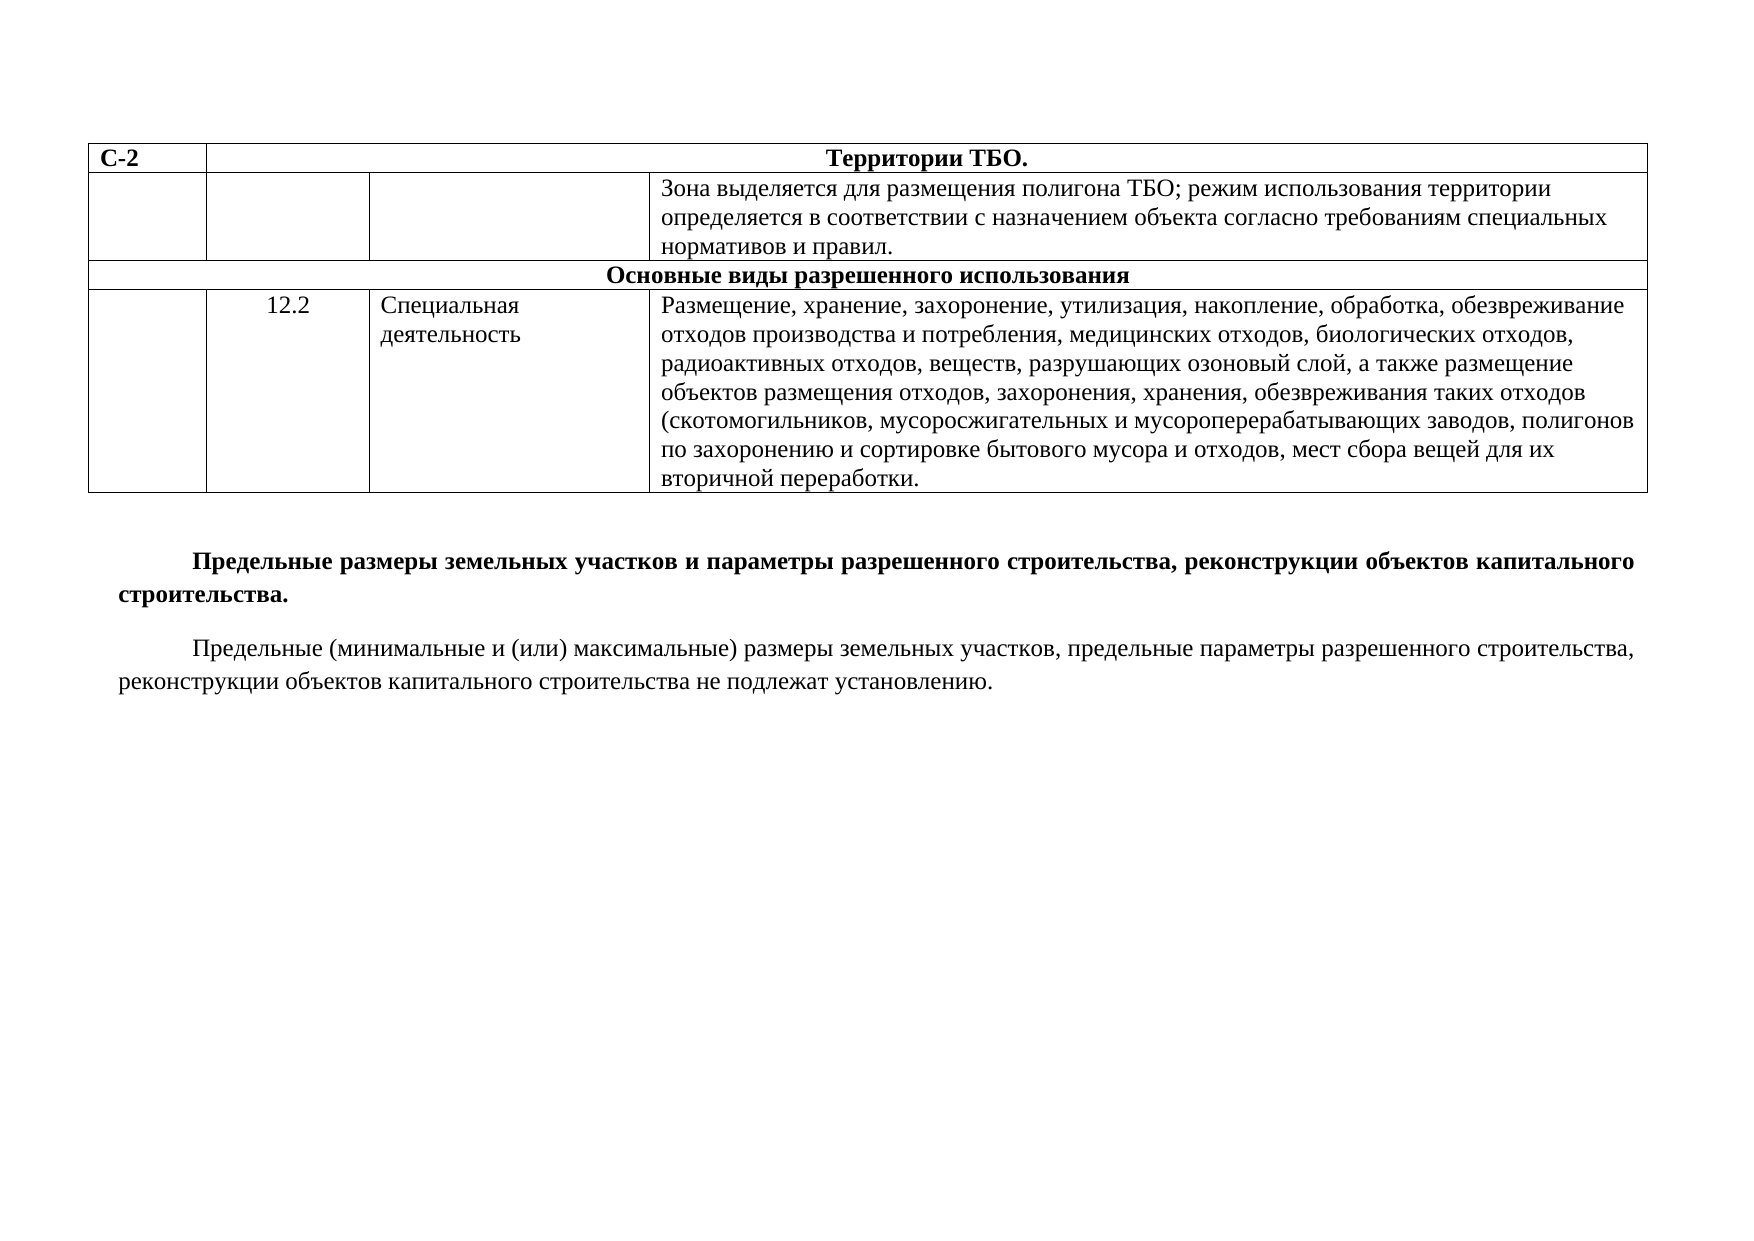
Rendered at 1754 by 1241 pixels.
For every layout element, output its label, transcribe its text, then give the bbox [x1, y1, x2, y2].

table_cell Специальная деятельность [370, 290, 649, 492]
table_cell [89, 173, 206, 259]
table_cell Основные виды разрешенного использования [89, 261, 1647, 289]
table_cell Размещение, хранение, захоронение, утилизация, накопление, обработка, обезвреживание отходов производства и потребления, медицинских отходов, биологических отходов, радиоактивных отходов, веществ, разрушающих озоновый слой, а также размещение объектов размещения отходов, захоронения, хранения, обезвреживания таких отходов (скотомогильников, мусоросжигательных и мусороперерабатывающих заводов, полигонов по захоронению и сортировке бытового мусора и отходов, мест сбора вещей для их вторичной переработки. [650, 290, 1647, 492]
table_cell 12.2 [207, 290, 369, 492]
table_header С-2 [89, 144, 206, 172]
text Предельные размеры земельных участков и параметры разрешенного строительства, реконструкции объектов капитального строительства. [118, 546, 1636, 608]
table_cell Зона выделяется для размещения полигона ТБО; режим использования территории определяется в соответствии с назначением объекта согласно требованиям специальных нормативов и правил. [650, 173, 1647, 259]
table_header Территории ТБО. [207, 144, 1647, 172]
text Предельные (минимальные и (или) максимальные) размеры земельных участков, предельные параметры разрешенного строительства, реконструкции объектов капитального строительства не подлежат установлению. [118, 633, 1636, 695]
table_cell [370, 173, 649, 259]
table_cell [89, 290, 206, 492]
table_cell [207, 173, 369, 259]
